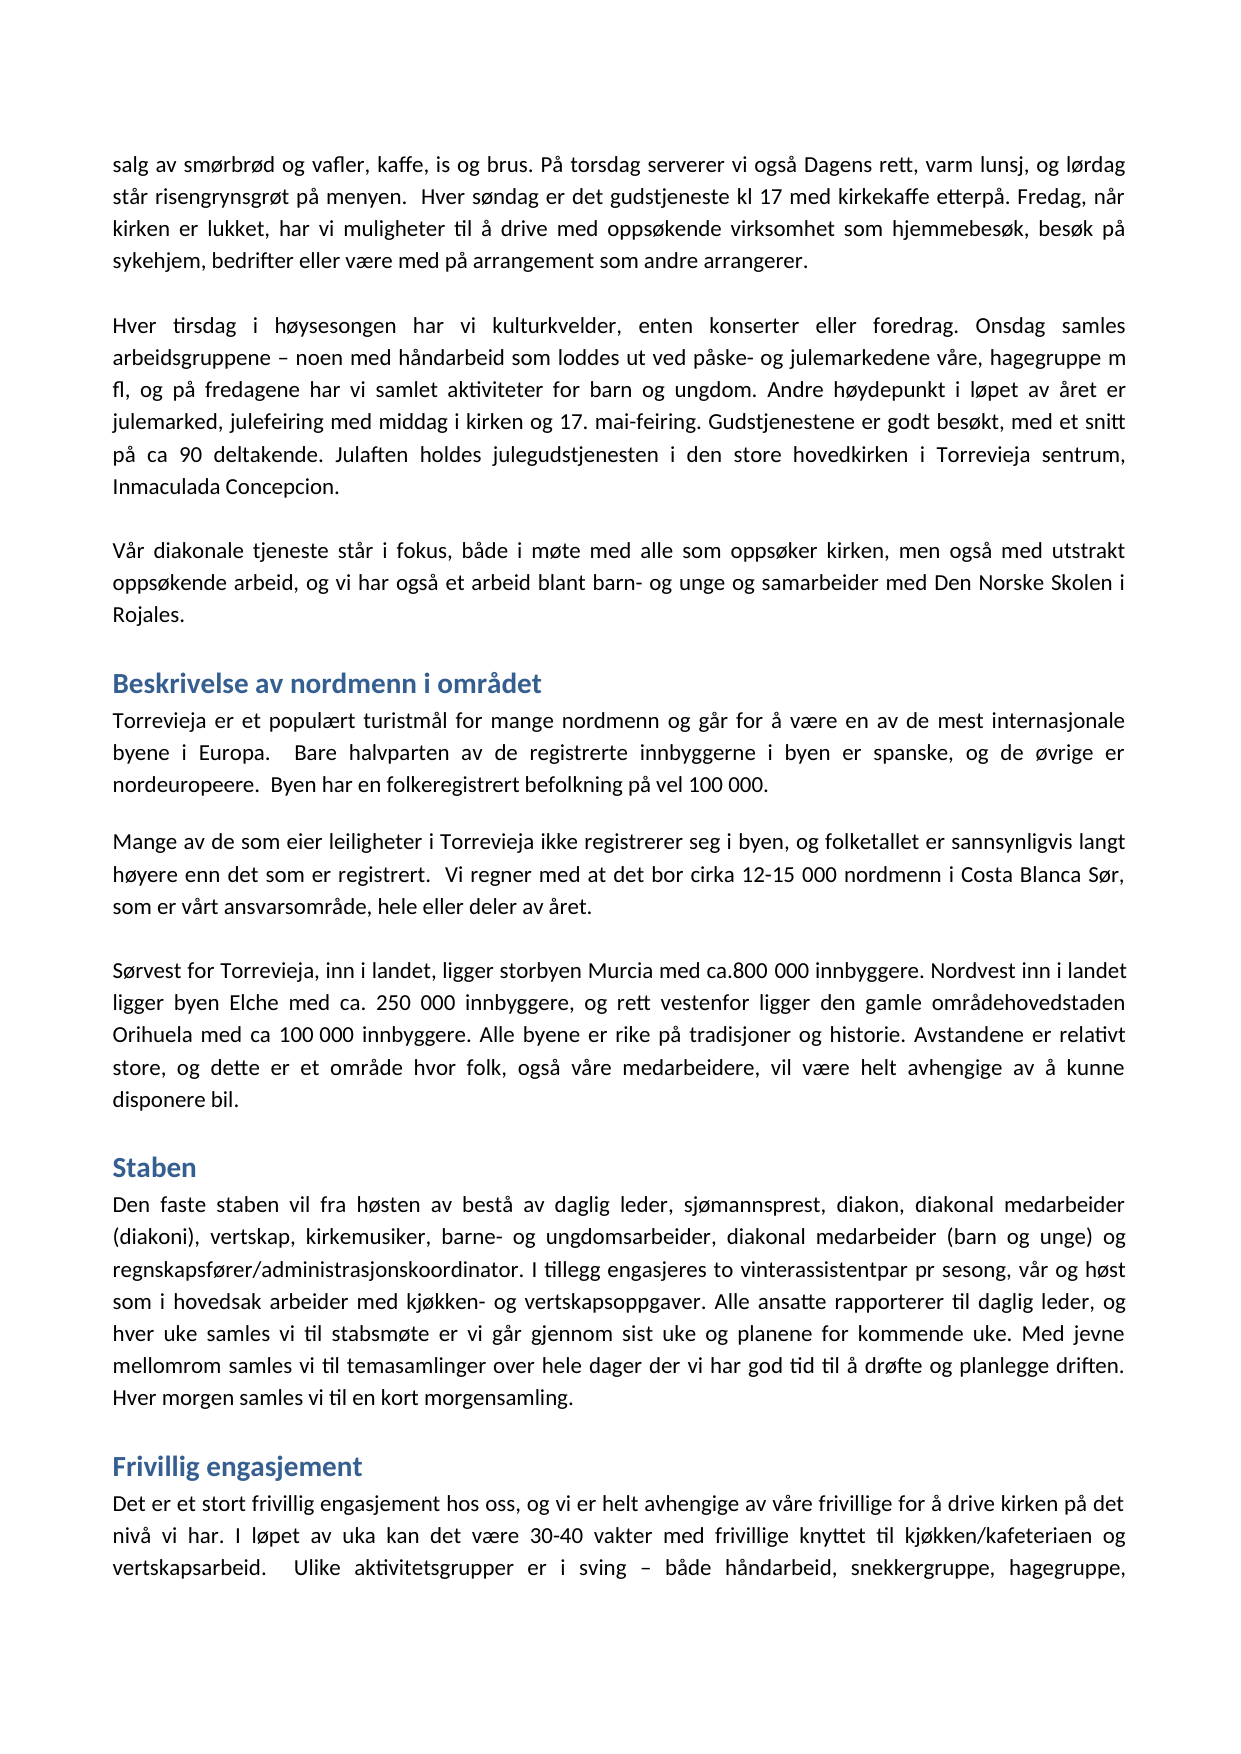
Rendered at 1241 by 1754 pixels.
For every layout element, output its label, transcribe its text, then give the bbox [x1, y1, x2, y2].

text Sørvest for Torrevieja, inn i landet, ligger storbyen Murcia med ca.800 000 innbyggere. Nordvest inn i landet ligger byen Elche med ca. 250 000 innbyggere, og rett vestenfor ligger den gamle områdehovedstaden Orihuela med ca 100 000 innbyggere. Alle byene er rike på tradisjoner og historie. Avstandene er relativt store, og dette er et område hvor folk, også våre medarbeidere, vil være helt avhengige av å kunne disponere bil. [112, 956, 1128, 1113]
text Staben [112, 1149, 1128, 1185]
text Beskrivelse av nordmenn i området [112, 665, 1128, 701]
text Den faste staben vil fra høsten av bestå av daglig leder, sjømannsprest, diakon, diakonal medarbeider (diakoni), vertskap, kirkemusiker, barne- og ungdomsarbeider, diakonal medarbeider (barn og unge) og regnskapsfører/administrasjonskoordinator. I tillegg engasjeres to vinterassistentpar pr sesong, vår og høst som i hovedsak arbeider med kjøkken- og vertskapsoppgaver. Alle ansatte rapporterer til daglig leder, og hver uke samles vi til stabsmøte er vi går gjennom sist uke og planene for kommende uke. Med jevne mellomrom samles vi til temasamlinger over hele dager der vi har god tid til å drøfte og planlegge driften. Hver morgen samles vi til en kort morgensamling. [112, 1190, 1128, 1411]
text Hver tirsdag i høysesongen har vi kulturkvelder, enten konserter eller foredrag. Onsdag samles arbeidsgruppene – noen med håndarbeid som loddes ut ved påske- og julemarkedene våre, hagegruppe m fl, og på fredagene har vi samlet aktiviteter for barn og ungdom. Andre høydepunkt i løpet av året er julemarked, julefeiring med middag i kirken og 17. mai-feiring. Gudstjenestene er godt besøkt, med et snitt på ca 90 deltakende. Julaften holdes julegudstjenesten i den store hovedkirken i Torrevieja sentrum, Inmaculada Concepcion. [112, 311, 1128, 500]
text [112, 150, 1128, 274]
text Frivillig engasjement [112, 1448, 1128, 1483]
text Vår diakonale tjeneste står i fokus, både i møte med alle som oppsøker kirken, men også med utstrakt oppsøkende arbeid, og vi har også et arbeid blant barn- og unge og samarbeider med Den Norske Skolen i Rojales. [112, 536, 1128, 629]
text Mange av de som eier leiligheter i Torrevieja ikke registrerer seg i byen, og folketallet er sannsynligvis langt høyere enn det som er registrert. Vi regner med at det bor cirka 12-15 000 nordmenn i Costa Blanca Sør, som er vårt ansvarsområde, hele eller deler av året. [112, 827, 1128, 920]
text Torrevieja er et populært turistmål for mange nordmenn og går for å være en av de mest internasjonale byene i Europa. Bare halvparten av de registrerte innbyggerne i byen er spanske, og de øvrige er nordeuropeere. Byen har en folkeregistrert befolkning på vel 100 000. [112, 706, 1128, 798]
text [112, 1489, 1128, 1581]
